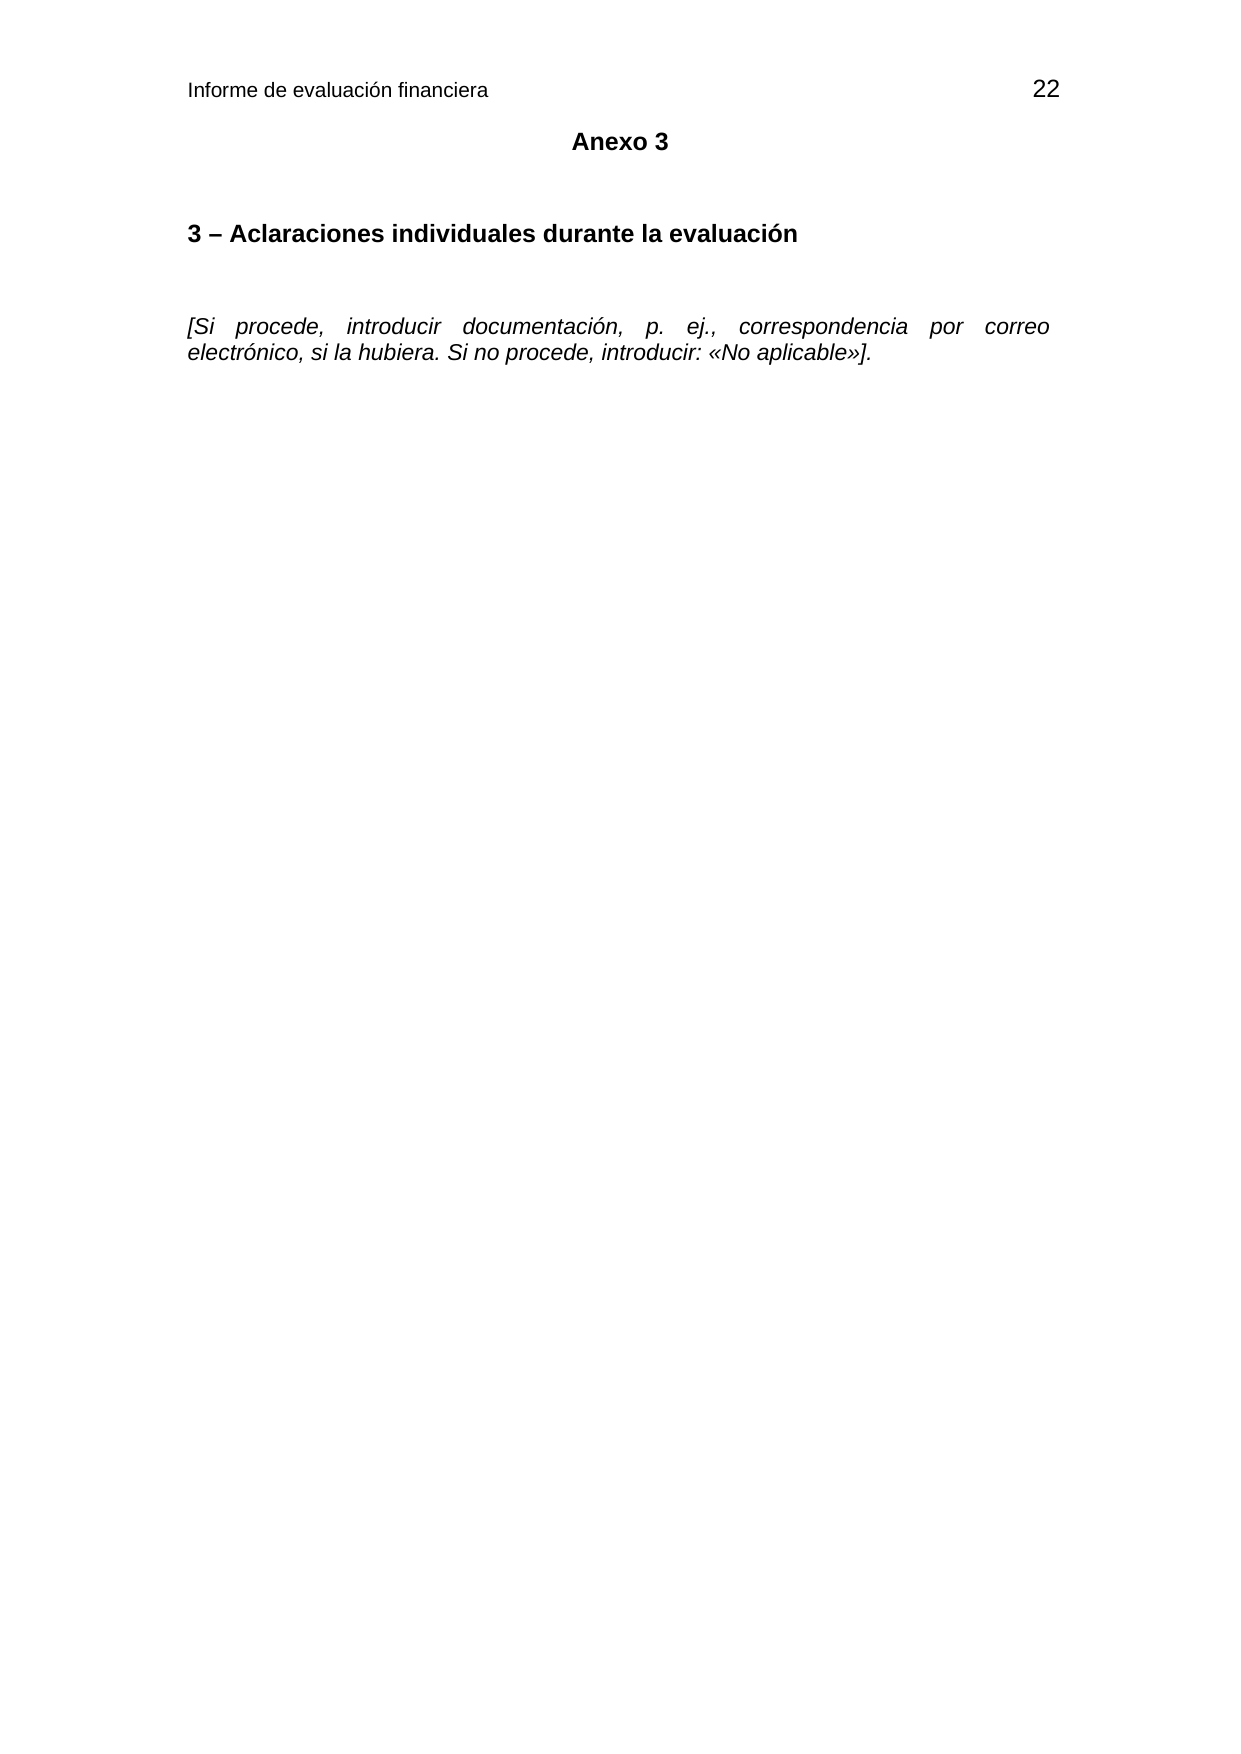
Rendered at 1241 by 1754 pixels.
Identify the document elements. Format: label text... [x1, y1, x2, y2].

subtitle 3 – Aclaraciones individuales durante la evaluación [187, 219, 1053, 247]
text [Si procede, introducir documentación, p. ej., correspondencia por correo electrónico, si la hubiera. Si no procede, introducir: «No aplicable»]. [187, 313, 1053, 366]
